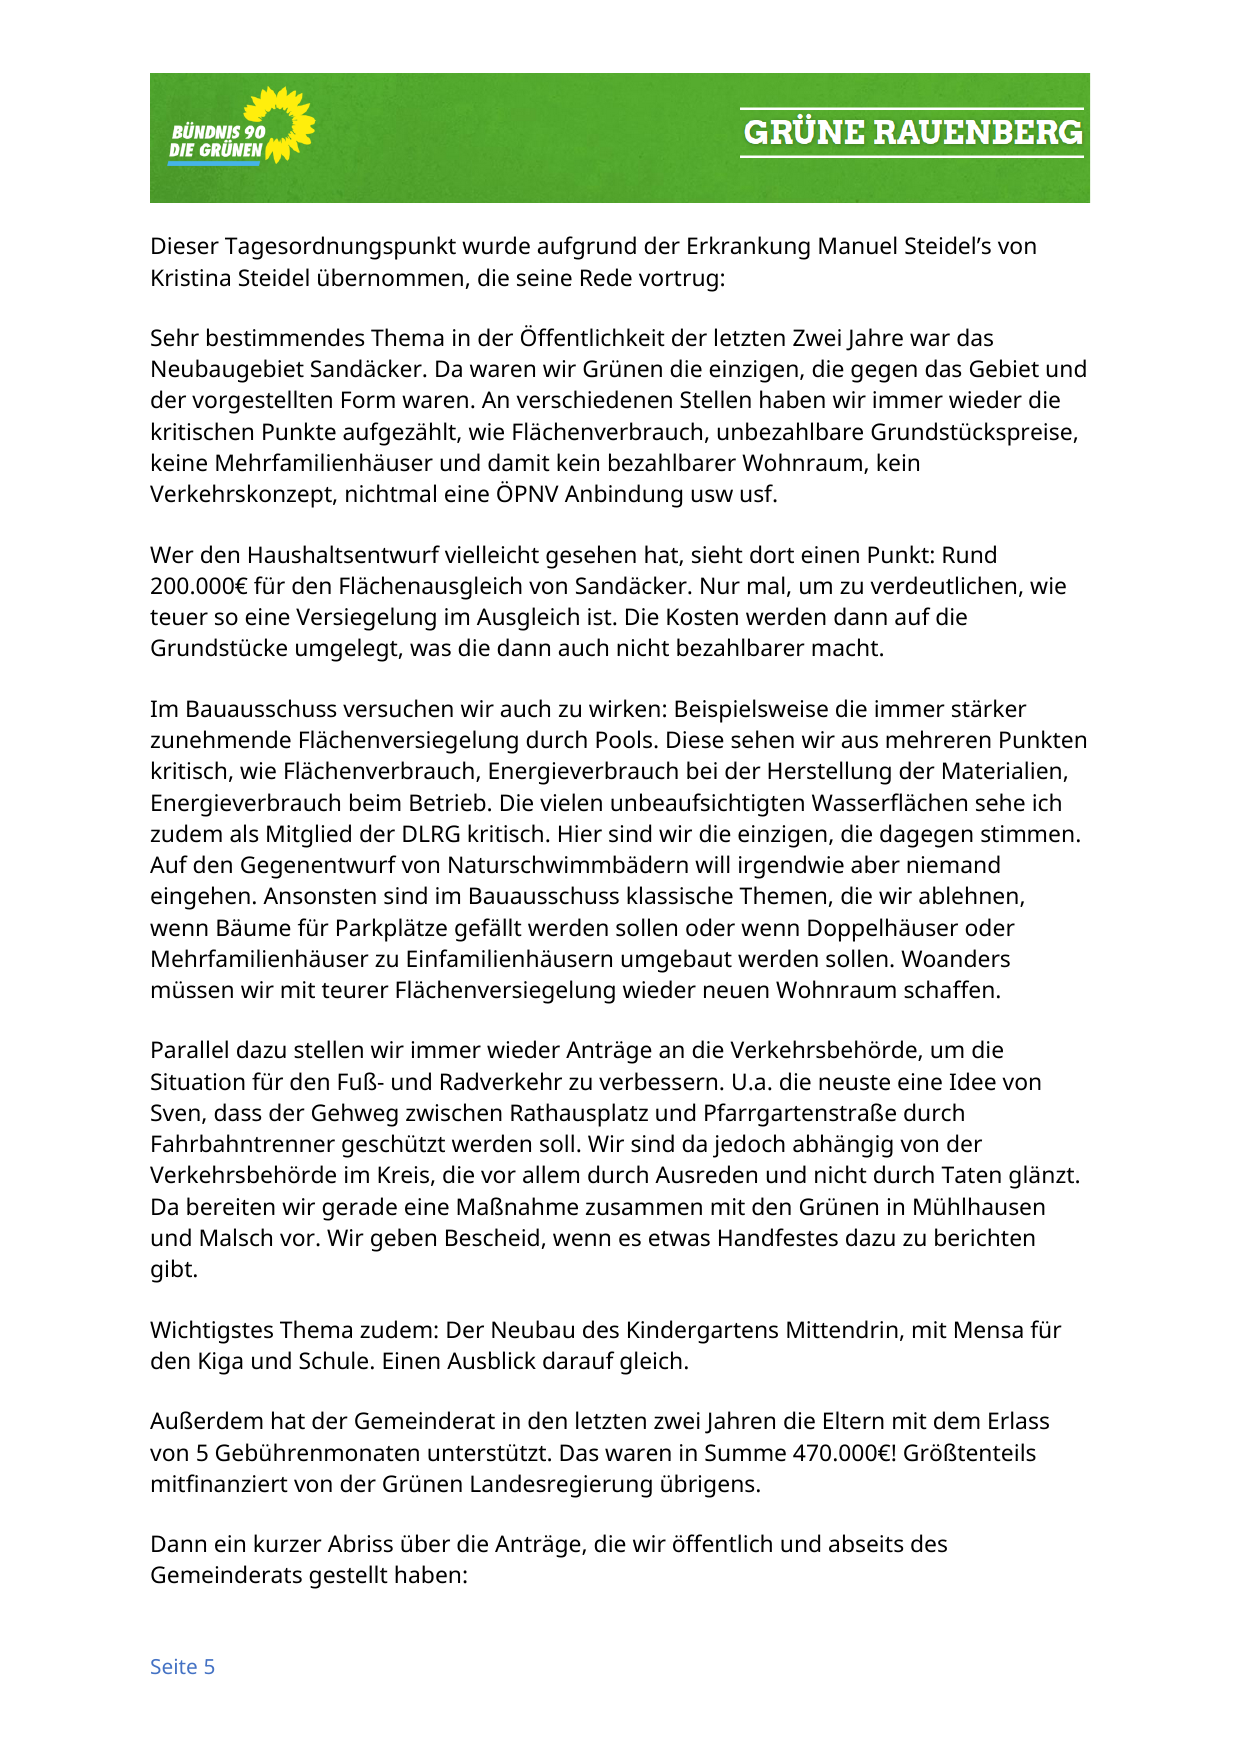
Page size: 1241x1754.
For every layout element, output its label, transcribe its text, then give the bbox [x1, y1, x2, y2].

text Parallel dazu stellen wir immer wieder Anträge an die Verkehrsbehörde, um die Situation für den Fuß- und Radverkehr zu verbessern. U.a. die neuste eine Idee von Sven, dass der Gehweg zwischen Rathausplatz und Pfarrgartenstraße durch Fahrbahntrenner geschützt werden soll. Wir sind da jedoch abhängig von der Verkehrsbehörde im Kreis, die vor allem durch Ausreden und nicht durch Taten glänzt. Da bereiten wir gerade eine Maßnahme zusammen mit den Grünen in Mühlhausen und Malsch vor. Wir geben Bescheid, wenn es etwas Handfestes dazu zu berichten gibt. [150, 1034, 1090, 1284]
text Außerdem hat der Gemeinderat in den letzten zwei Jahren die Eltern mit dem Erlass von 5 Gebührenmonaten unterstützt. Das waren in Summe 470.000€! Größtenteils mitfinanziert von der Grünen Landesregierung übrigens. [150, 1405, 1090, 1499]
text Sehr bestimmendes Thema in der Öffentlichkeit der letzten Zwei Jahre war das Neubaugebiet Sandäcker. Da waren wir Grünen die einzigen, die gegen das Gebiet und der vorgestellten Form waren. An verschiedenen Stellen haben wir immer wieder die kritischen Punkte aufgezählt, wie Flächenverbrauch, unbezahlbare Grundstückspreise, keine Mehrfamilienhäuser und damit kein bezahlbarer Wohnraum, kein Verkehrskonzept, nichtmal eine ÖPNV Anbindung usw usf. [150, 322, 1090, 509]
text Wichtigstes Thema zudem: Der Neubau des Kindergartens Mittendrin, mit Mensa für den Kiga und Schule. Einen Ausblick darauf gleich. [150, 1314, 1090, 1376]
text Im Bauausschuss versuchen wir auch zu wirken: Beispielsweise die immer stärker zunehmende Flächenversiegelung durch Pools. Diese sehen wir aus mehreren Punkten kritisch, wie Flächenverbrauch, Energieverbrauch bei der Herstellung der Materialien, Energieverbrauch beim Betrieb. Die vielen unbeaufsichtigten Wasserflächen sehe ich zudem als Mitglied der DLRG kritisch. Hier sind wir die einzigen, die dagegen stimmen. Auf den Gegenentwurf von Naturschwimmbädern will irgendwie aber niemand eingehen. Ansonsten sind im Bauausschuss klassische Themen, die wir ablehnen, wenn Bäume für Parkplätze gefällt werden sollen oder wenn Doppelhäuser oder Mehrfamilienhäuser zu Einfamilienhäusern umgebaut werden sollen. Woanders müssen wir mit teurer Flächenversiegelung wieder neuen Wohnraum schaffen. [150, 693, 1090, 1005]
text Dieser Tagesordnungspunkt wurde aufgrund der Erkrankung Manuel Steidel’s von Kristina Steidel übernommen, die seine Rede vortrug: [150, 230, 1090, 293]
text Dann ein kurzer Abriss über die Anträge, die wir öffentlich und abseits des Gemeinderats gestellt haben: [150, 1528, 1090, 1591]
picture [150, 73, 1091, 203]
text Wer den Haushaltsentwurf vielleicht gesehen hat, sieht dort einen Punkt: Rund 200.000€ für den Flächenausgleich von Sandäcker. Nur mal, um zu verdeutlichen, wie teuer so eine Versiegelung im Ausgleich ist. Die Kosten werden dann auf die Grundstücke umgelegt, was die dann auch nicht bezahlbarer macht. [150, 539, 1090, 664]
